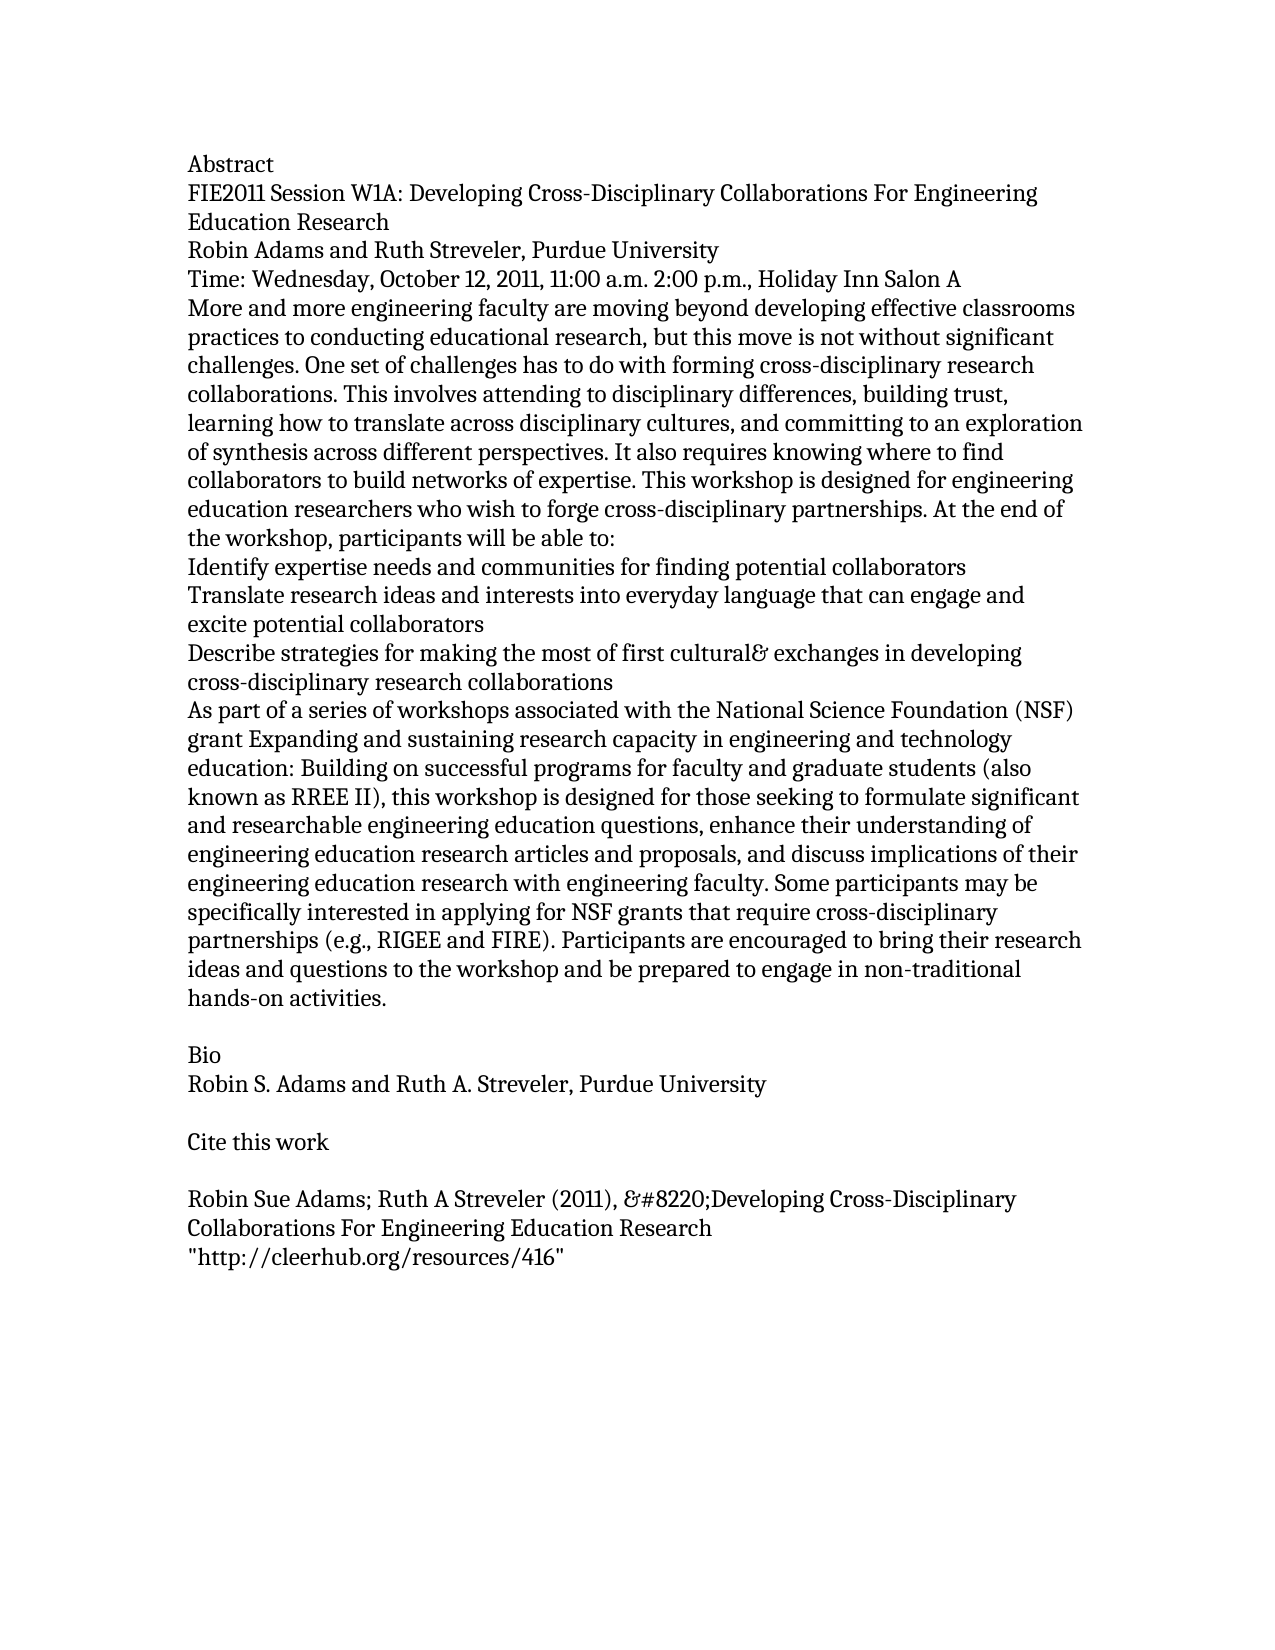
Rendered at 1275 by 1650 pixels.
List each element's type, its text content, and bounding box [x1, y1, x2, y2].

text Robin Adams and Ruth Streveler, Purdue University [187, 236, 1087, 265]
text FIE2011 Session W1A: Developing Cross-Disciplinary Collaborations For Engineering Education Research [187, 179, 1087, 236]
text Translate research ideas and interests into everyday language that can engage and excite potential collaborators [187, 581, 1087, 639]
text Identify expertise needs and communities for finding potential collaborators [187, 552, 1087, 581]
text Robin Sue Adams; Ruth A Streveler (2011), &#8220;Developing Cross-Disciplinary Collaborations For Engineering Education Research "http://cleerhub.org/resources/416" [187, 1185, 1087, 1271]
text Robin S. Adams and Ruth A. Streveler, Purdue University [187, 1070, 1087, 1099]
text More and more engineering faculty are moving beyond developing effective classrooms practices to conducting educational research, but this move is not without significant challenges. One set of challenges has to do with forming cross-disciplinary research collaborations. This involves attending to disciplinary differences, building trust, learning how to translate across disciplinary cultures, and committing to an exploration of synthesis across different perspectives. It also requires knowing where to find collaborators to build networks of expertise. This workshop is designed for engineering education researchers who wish to forge cross-disciplinary partnerships. At the end of the workshop, participants will be able to: [187, 294, 1087, 552]
text Abstract [187, 150, 1087, 179]
text Time: Wednesday, October 12, 2011, 11:00 a.m. 2:00 p.m., Holiday Inn Salon A [187, 265, 1087, 294]
text Describe strategies for making the most of first cultural& exchanges in developing cross-disciplinary research collaborations [187, 639, 1087, 696]
text As part of a series of workshops associated with the National Science Foundation (NSF) grant Expanding and sustaining research capacity in engineering and technology education: Building on successful programs for faculty and graduate students (also known as RREE II), this workshop is designed for those seeking to formulate significant and researchable engineering education questions, enhance their understanding of engineering education research articles and proposals, and discuss implications of their engineering education research with engineering faculty. Some participants may be specifically interested in applying for NSF grants that require cross-disciplinary partnerships (e.g., RIGEE and FIRE). Participants are encouraged to bring their research ideas and questions to the workshop and be prepared to engage in non-traditional hands-on activities. [187, 696, 1087, 1012]
text Cite this work [187, 1127, 1087, 1156]
text Bio [187, 1041, 1087, 1070]
